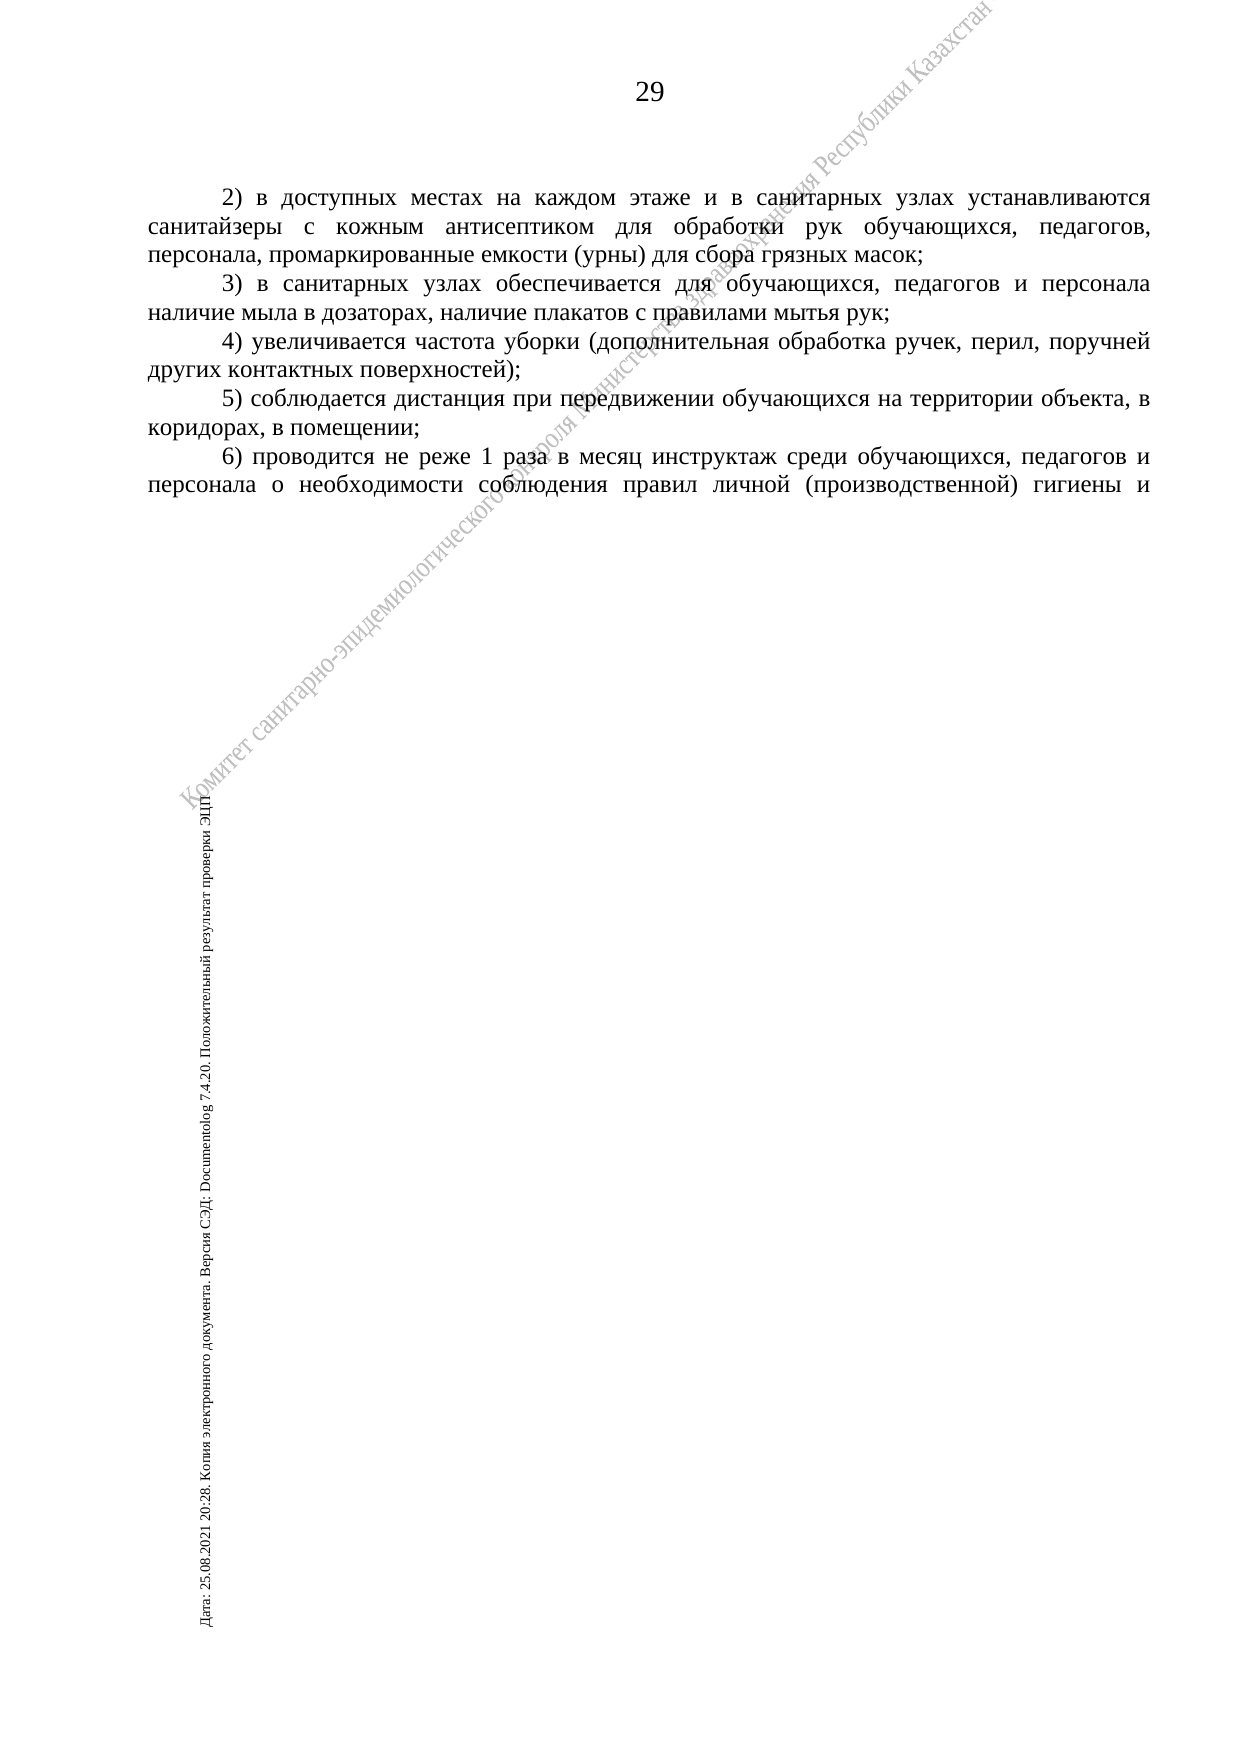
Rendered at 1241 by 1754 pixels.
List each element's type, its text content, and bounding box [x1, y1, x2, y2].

text 6) проводится не реже 1 раза в месяц инструктаж среди обучающихся, педагогов и персонала о необходимости соблюдения правил личной (производственной) гигиены и контроль за их неукоснительным выполнением (с фиксацией в журнале даты проведения инструктажа среди педагогов и персонала); [148, 441, 1152, 498]
text 4) увеличивается частота уборки (дополнительная обработка ручек, перил, поручней других контактных поверхностей); [148, 326, 1152, 383]
text 3) в санитарных узлах обеспечивается для обучающихся, педагогов и персонала наличие мыла в дозаторах, наличие плакатов с правилами мытья рук; [148, 268, 1152, 326]
text 5) соблюдается дистанция при передвижении обучающихся на территории объекта, в коридорах, в помещении; [148, 383, 1152, 441]
text 2) в доступных местах на каждом этаже и в санитарных узлах устанавливаются санитайзеры с кожным антисептиком для обработки рук обучающихся, педагогов, персонала, промаркированные емкости (урны) для сбора грязных масок; [148, 182, 1152, 268]
